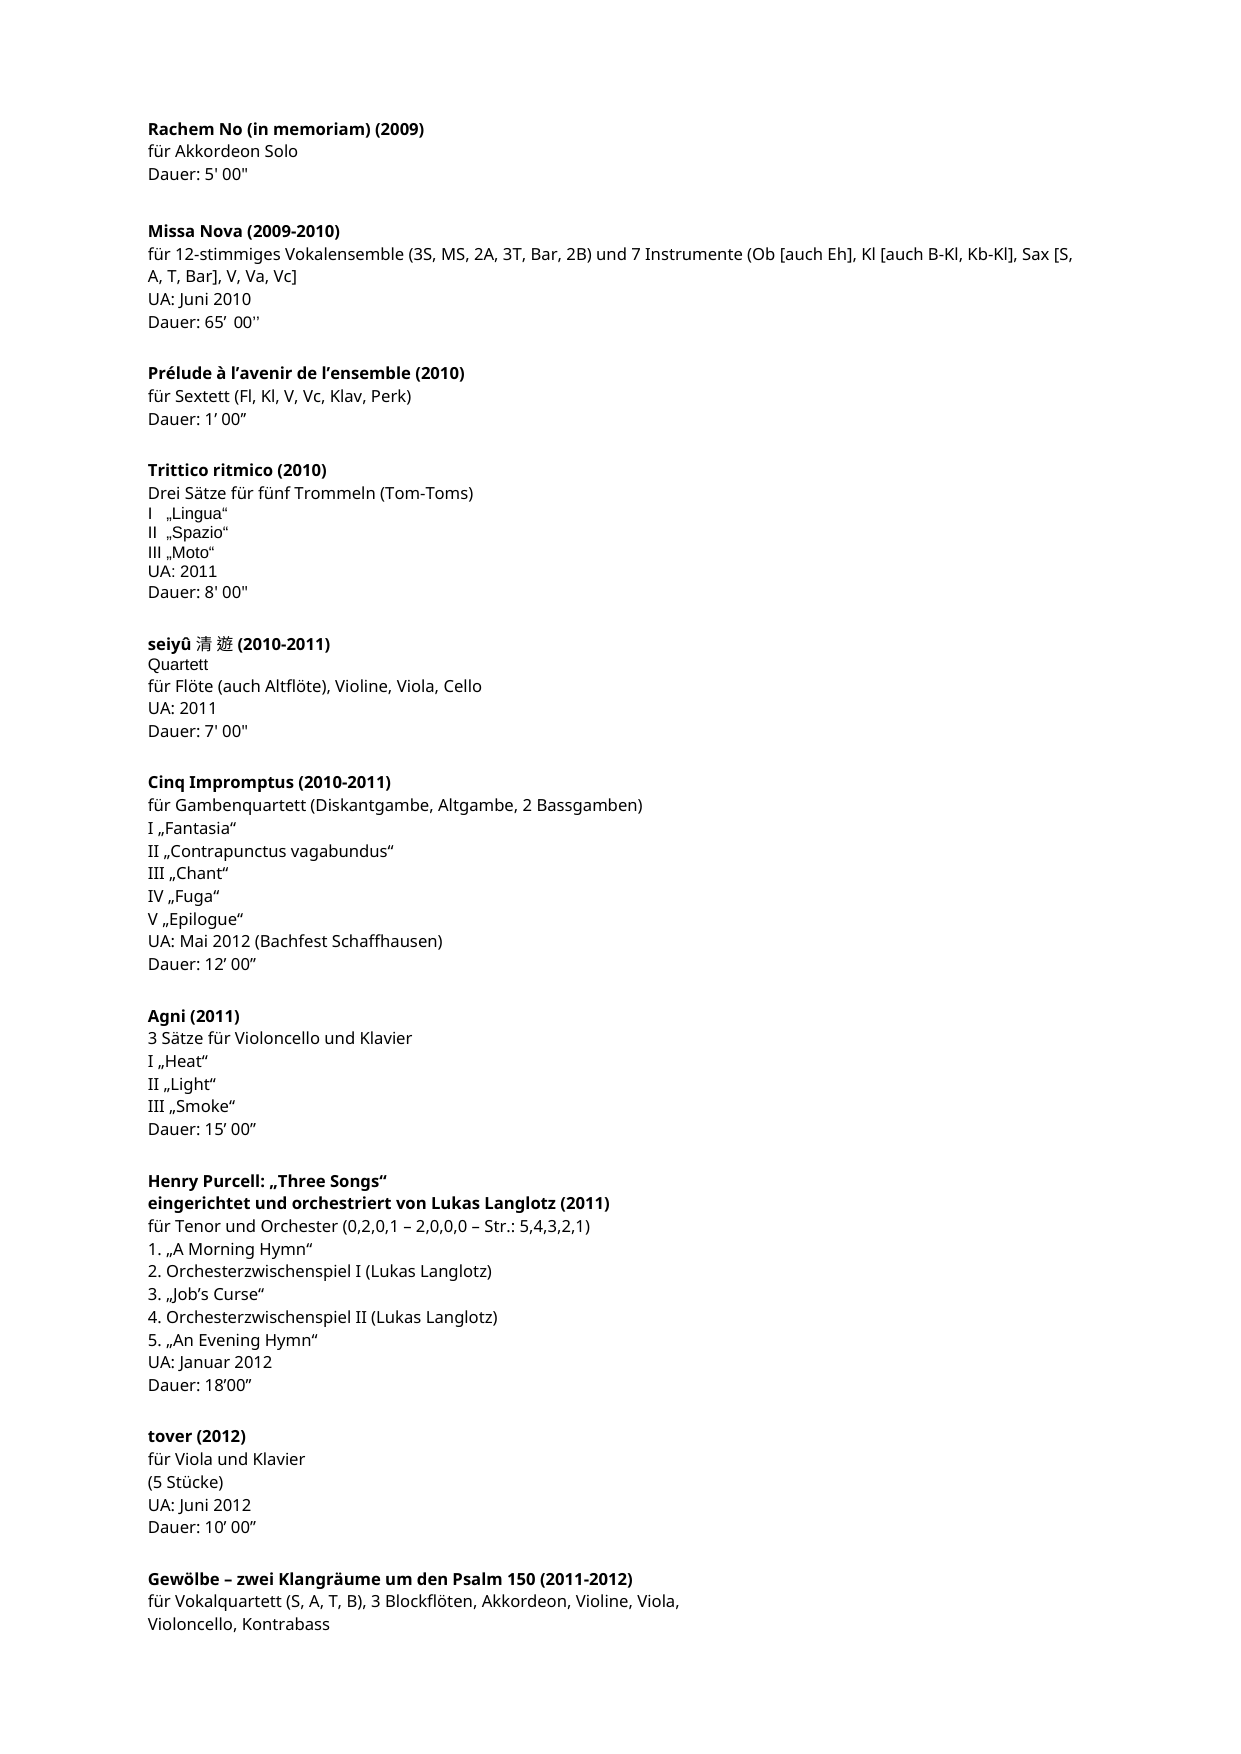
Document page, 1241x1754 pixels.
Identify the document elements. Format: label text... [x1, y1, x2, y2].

text II „Contrapunctus vagabundus“ [148, 839, 1093, 862]
text Dauer: 18’00’’ [148, 1373, 1093, 1396]
text 3 Sätze für Violoncello und Klavier [148, 1027, 1093, 1049]
text Dauer: 65’ 00’’ [148, 310, 1093, 333]
text seiyû 清 遊 (2010-2011) [148, 632, 1093, 655]
text (5 Stücke) [148, 1470, 1093, 1493]
text für Sextett (Fl, Kl, V, Vc, Klav, Perk) [148, 384, 1093, 407]
text UA: 2011 [148, 697, 1093, 719]
text für Tenor und Orchester (0,2,0,1 – 2,0,0,0 – Str.: 5,4,3,2,1) [148, 1214, 1093, 1237]
text für Vokalquartett (S, A, T, B), 3 Blockflöten, Akkordeon, Violine, Viola, [148, 1590, 1093, 1613]
text UA: Juni 2010 [148, 288, 1093, 310]
text für 12-stimmiges Vokalensemble (3S, MS, 2A, 3T, Bar, 2B) und 7 Instrumente (Ob [auch Eh], Kl [auch B-Kl, Kb-Kl], Sax [S, A, T, Bar], V, Va, Vc] [148, 242, 1093, 288]
text tover (2012) [148, 1425, 1093, 1448]
text III „Smoke“ [148, 1095, 1093, 1118]
text Dauer: 7' 00" [148, 719, 1093, 742]
text III „Chant“ [148, 862, 1093, 884]
text eingerichtet und orchestriert von Lukas Langlotz (2011) [148, 1192, 1093, 1214]
text II „Light“ [148, 1072, 1093, 1095]
text Prélude à l’avenir de l’ensemble (2010) [148, 362, 1093, 384]
text Dauer: 1’ 00’’ [148, 407, 1093, 430]
text für Viola und Klavier [148, 1448, 1093, 1470]
text I „Fantasia“ [148, 816, 1093, 839]
text Violoncello, Kontrabass [148, 1613, 1093, 1635]
text Dauer: 12’ 00’’ [148, 953, 1093, 975]
text Agni (2011) [148, 1004, 1093, 1027]
text UA: 2011 [148, 562, 1093, 581]
text III „Moto“ [148, 542, 1093, 562]
text für Akkordeon Solo [148, 140, 1093, 163]
text 5. „An Evening Hymn“ [148, 1328, 1093, 1351]
text Dauer: 5' 00" [148, 163, 1093, 186]
text V „Epilogue“ [148, 907, 1093, 930]
text Dauer: 15’ 00’’ [148, 1118, 1093, 1140]
text für Flöte (auch Altflöte), Violine, Viola, Cello [148, 674, 1093, 697]
text 3. „Job’s Curse“ [148, 1283, 1093, 1305]
text Dauer: 10’ 00’’ [148, 1516, 1093, 1538]
text 1. „A Morning Hymn“ [148, 1237, 1093, 1260]
text IV „Fuga“ [148, 884, 1093, 907]
text II „Spazio“ [148, 523, 1093, 542]
text Trittico ritmico (2010) [148, 459, 1093, 481]
text I „Heat“ [148, 1049, 1093, 1072]
text UA: Juni 2012 [148, 1493, 1093, 1516]
text Henry Purcell: „Three Songs“ [148, 1169, 1093, 1192]
text UA: Januar 2012 [148, 1351, 1093, 1373]
text Quartett [148, 655, 1093, 674]
text für Gambenquartett (Diskantgambe, Altgambe, 2 Bassgamben) [148, 794, 1093, 816]
text 2. Orchesterzwischenspiel I (Lukas Langlotz) [148, 1260, 1093, 1283]
text Gewölbe – zwei Klangräume um den Psalm 150 (2011-2012) [148, 1567, 1093, 1590]
text I „Lingua“ [148, 504, 1093, 523]
text Missa Nova (2009-2010) [148, 219, 1093, 242]
text UA: Mai 2012 (Bachfest Schaffhausen) [148, 930, 1093, 953]
text Dauer: 8' 00" [148, 581, 1093, 603]
text Rachem No (in memoriam) (2009) [148, 117, 1093, 140]
text 4. Orchesterzwischenspiel II (Lukas Langlotz) [148, 1305, 1093, 1328]
text Drei Sätze für fünf Trommeln (Tom-Toms) [148, 481, 1093, 504]
text Cinq Impromptus (2010-2011) [148, 771, 1093, 794]
